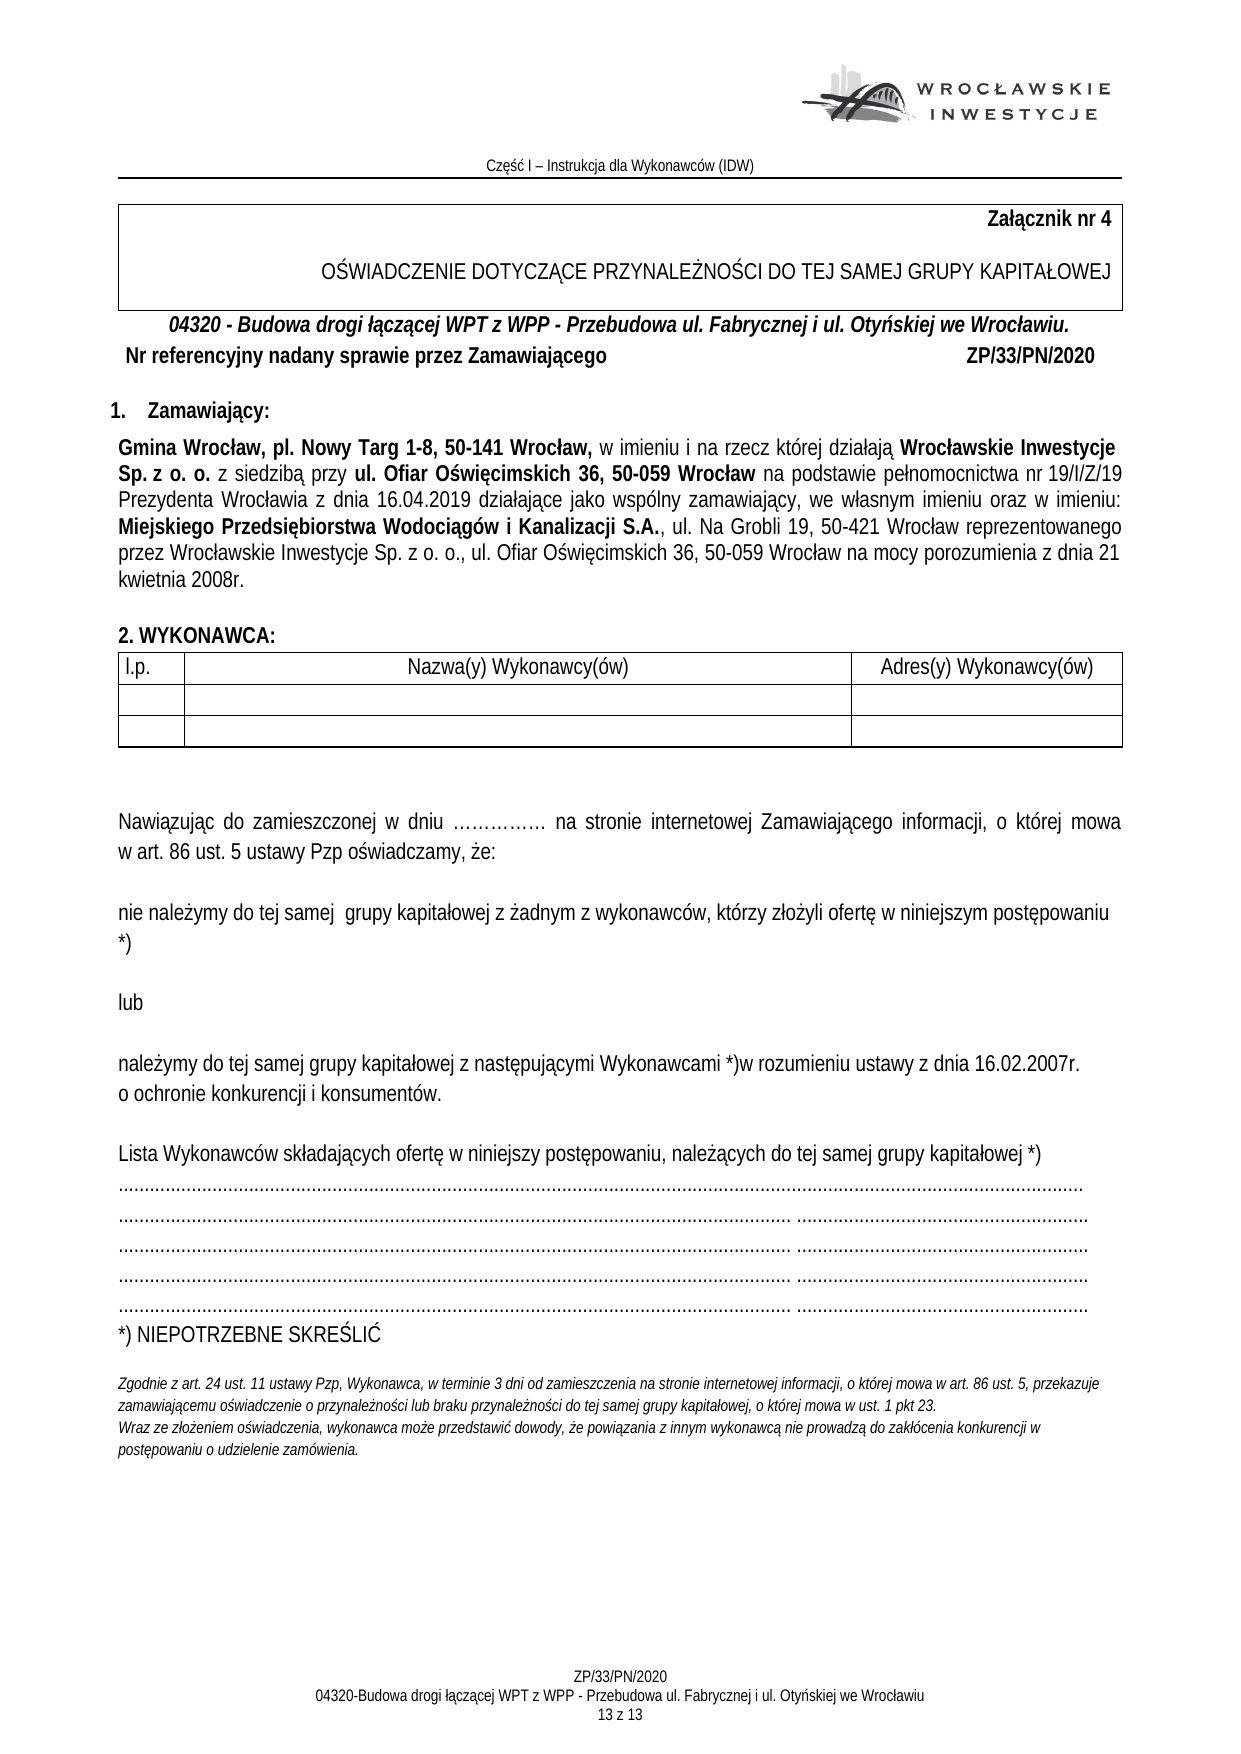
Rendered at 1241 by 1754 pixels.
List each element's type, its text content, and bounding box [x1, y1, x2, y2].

text Nawiązując do zamieszczonej w dniu …………… na stronie internetowej Zamawiającego informacji, o której mowa w art. 86 ust. 5 ustawy Pzp oświadczamy, że: [118, 808, 1122, 864]
text *) NIEPOTRZEBNE SKREŚLIĆ [118, 1321, 1122, 1348]
text nie należymy do tej samej grupy kapitałowej z żadnym z wykonawców, którzy złożyli ofertę w niniejszym postępowaniu *) [118, 898, 1122, 955]
table_header l.p. [119, 653, 184, 684]
list 2. WYKONAWCA: [118, 622, 1122, 648]
text ................................................................................................................................. ........................................................ [118, 1231, 1122, 1257]
table_header Załącznik nr 4 OŚWIADCZENIE DOTYCZĄCE PRZYNALEŻNOŚCI DO TEJ SAMEJ GRUPY KAPITAŁOWEJ [119, 205, 1122, 310]
table_header Nazwa(y) Wykonawcy(ów) [185, 653, 851, 684]
text ................................................................................................................................. ........................................................ [118, 1201, 1122, 1227]
table_cell [852, 716, 1122, 746]
table_cell [119, 716, 184, 746]
table_header ZP/33/PN/2020 [832, 342, 1102, 372]
table_header Nr referencyjny nadany sprawie przez Zamawiającego [118, 342, 832, 372]
table_cell [185, 685, 851, 715]
table_cell [119, 685, 184, 715]
text Zgodnie z art. 24 ust. 11 ustawy Pzp, Wykonawca, w terminie 3 dni od zamieszczenia na stronie internetowej informacji, o której mowa w art. 86 ust. 5, przekazuje zamawiającemu oświadczenie o przynależności lub braku przynależności do tej samej grupy kapitałowej, o której mowa w ust. 1 pkt 23. [118, 1374, 1122, 1415]
table_header Adres(y) Wykonawcy(ów) [852, 653, 1122, 684]
list Gmina Wrocław, pl. Nowy Targ 1-8, 50-141 Wrocław, w imieniu i na rzecz której działają Wrocławskie Inwestycje Sp. z o. o. z siedzibą przy ul. Ofiar Oświęcimskich 36, 50-059 Wrocław na podstawie pełnomocnictwa nr 19/I/Z/19 Prezydenta Wrocławia z dnia 16.04.2019 działające jako wspólny zamawiający, we własnym imieniu oraz w imieniu: Miejskiego Przedsiębiorstwa Wodociągów i Kanalizacji S.A., ul. Na Grobli 19, 50-421 Wrocław reprezentowanego przez Wrocławskie Inwestycje Sp. z o. o., ul. Ofiar Oświęcimskich 36, 50-059 Wrocław na mocy porozumienia z dnia 21 kwietnia 2008r. [118, 434, 1122, 592]
text Lista Wykonawców składających ofertę w niniejszy postępowaniu, należących do tej samej grupy kapitałowej *) [118, 1140, 1122, 1167]
text należymy do tej samej grupy kapitałowej z następującymi Wykonawcami *)w rozumieniu ustawy z dnia 16.02.2007r. o ochronie konkurencji i konsumentów. [118, 1049, 1122, 1106]
text lub [118, 989, 1122, 1016]
text ................................................................................................................................. ........................................................ [118, 1291, 1122, 1318]
list Zamawiający: [110, 397, 1122, 424]
text Wraz ze złożeniem oświadczenia, wykonawca może przedstawić dowody, że powiązania z innym wykonawcą nie prowadzą do zakłócenia konkurencji w postępowaniu o udzielenie zamówienia. [118, 1418, 1122, 1459]
text 04320 - Budowa drogi łączącej WPT z WPP - Przebudowa ul. Fabrycznej i ul. Otyńskiej we Wrocławiu. [118, 311, 1122, 338]
picture [767, 29, 1146, 157]
text ................................................................................................................................. ........................................................ [118, 1261, 1122, 1287]
text ......................................................................................................................................................................................... [118, 1170, 1122, 1197]
table_cell [185, 716, 851, 746]
table_cell [852, 685, 1122, 715]
